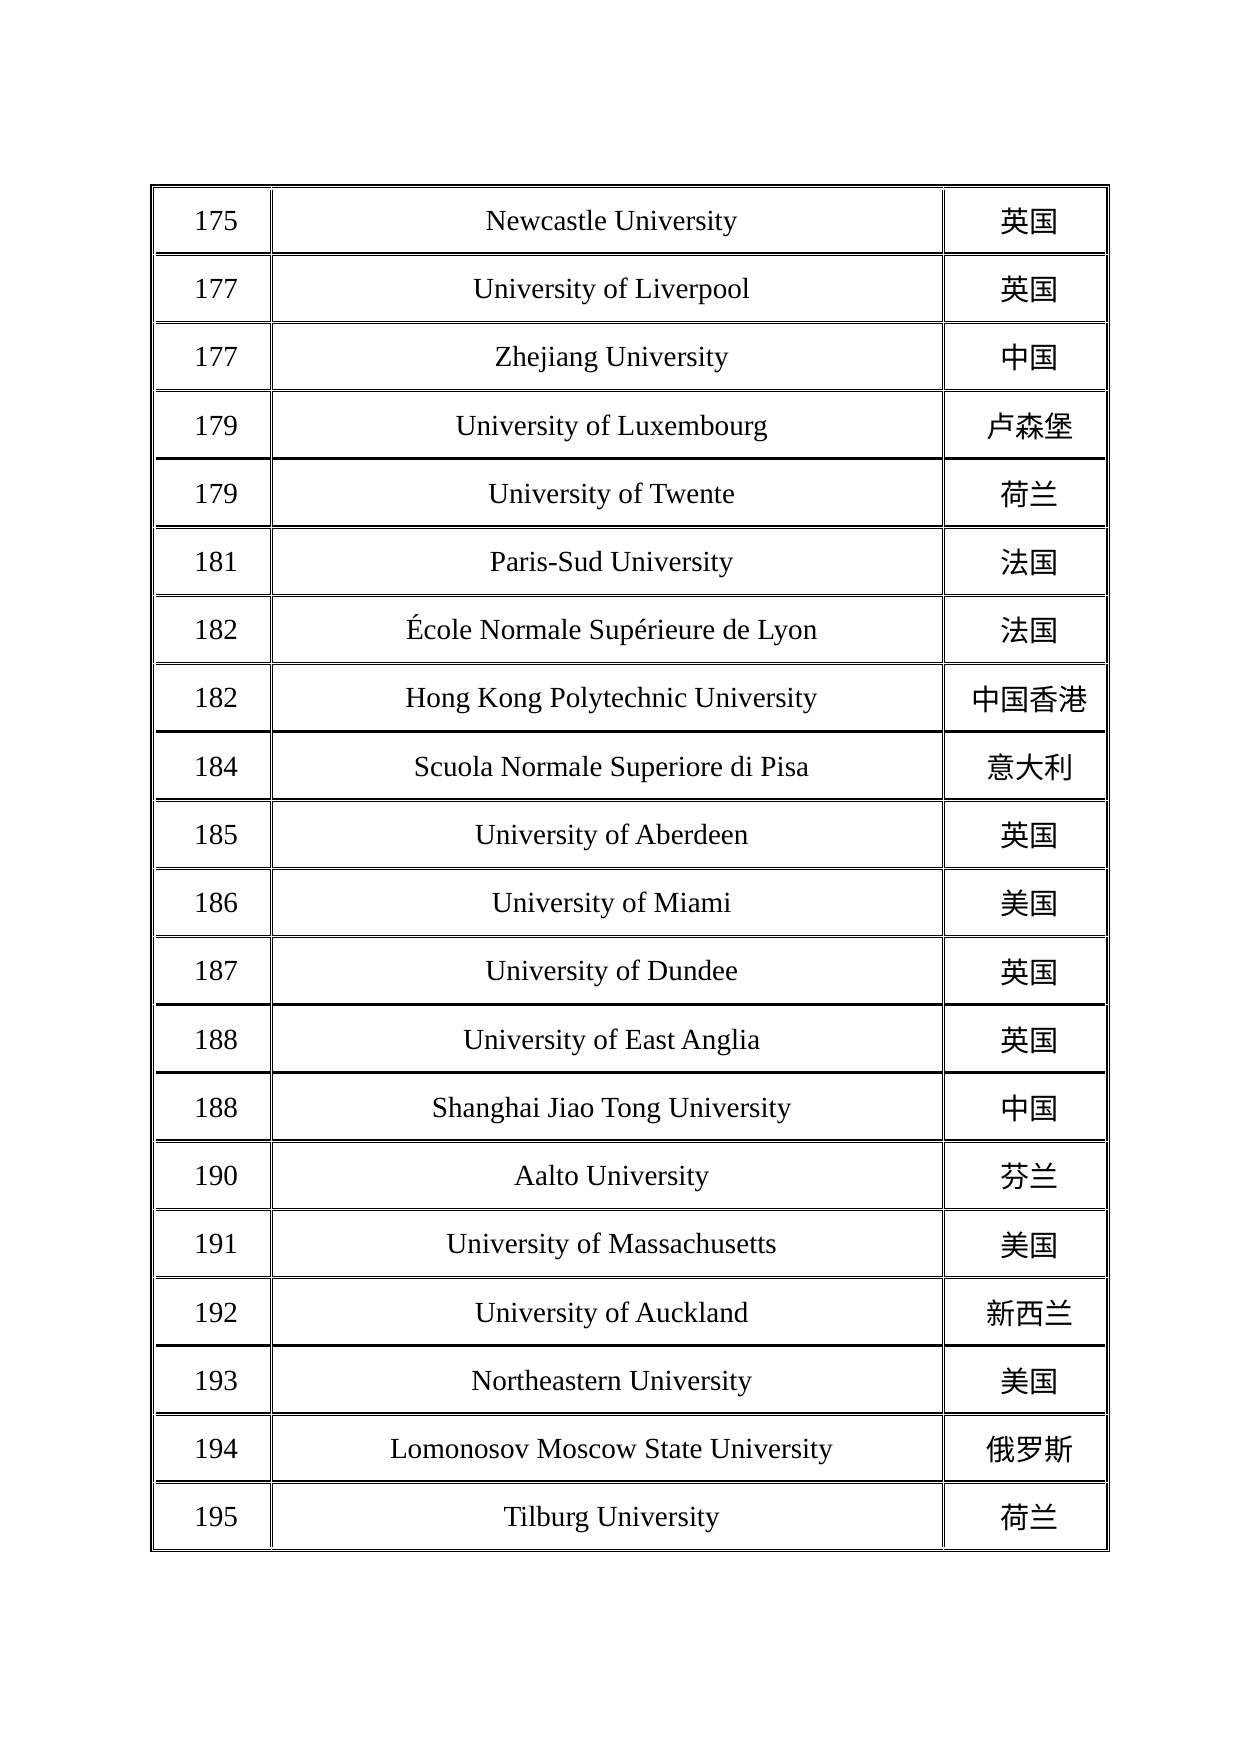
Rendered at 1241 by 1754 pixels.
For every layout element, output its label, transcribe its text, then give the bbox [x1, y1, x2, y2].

table_cell Newcastle University [272, 188, 943, 252]
table_cell 荷兰 [945, 457, 1106, 525]
table_cell University of Dundee [273, 938, 942, 1003]
table_cell 194 [154, 1412, 270, 1480]
table_cell 中国香港 [944, 662, 1108, 730]
table_cell Aalto University [273, 1143, 942, 1207]
table_cell 177 [154, 252, 270, 321]
table_cell 185 [154, 798, 270, 866]
table_cell 195 [154, 1480, 272, 1549]
table_cell 美国 [945, 1208, 1107, 1276]
table_cell 192 [152, 1276, 272, 1344]
table_cell 英国 [945, 935, 1107, 1003]
table_cell Shanghai Jiao Tong University [273, 1074, 942, 1139]
table_cell University of Liverpool [273, 256, 942, 321]
table_cell 186 [154, 866, 270, 934]
table_cell 英国 [944, 188, 1106, 252]
table_cell University of Luxembourg [273, 392, 942, 457]
table_cell University of East Anglia [273, 1006, 942, 1071]
table_cell Zhejiang University [273, 324, 942, 389]
table_cell 179 [154, 457, 270, 525]
table_cell 191 [154, 1208, 270, 1276]
table_cell 175 [154, 188, 272, 252]
table_cell 法国 [945, 525, 1107, 593]
table_cell 美国 [945, 866, 1107, 934]
table_cell 中国 [945, 1071, 1106, 1139]
table_cell 188 [154, 1071, 270, 1139]
table_cell Northeastern University [273, 1347, 942, 1412]
table_cell 新西兰 [944, 1276, 1108, 1344]
table_cell 卢森堡 [944, 389, 1108, 457]
table_cell 190 [154, 1139, 270, 1207]
table_cell Scuola Normale Superiore di Pisa [273, 733, 942, 798]
table_cell 英国 [945, 798, 1107, 866]
table_cell 187 [154, 935, 270, 1003]
table_cell 意大利 [945, 730, 1106, 798]
table_cell 法国 [945, 594, 1107, 662]
table_cell 英国 [945, 252, 1107, 321]
table_cell Lomonosov Moscow State University [273, 1416, 942, 1480]
table_cell 179 [152, 389, 272, 457]
table_cell 181 [154, 525, 270, 593]
table_cell 177 [152, 321, 272, 389]
table_cell 中国 [944, 321, 1108, 389]
table_cell 193 [154, 1344, 270, 1412]
table_cell Tilburg University [272, 1484, 943, 1549]
table_cell 184 [154, 730, 270, 798]
table_cell 荷兰 [944, 1480, 1107, 1549]
table_cell 美国 [945, 1344, 1106, 1412]
table_cell Hong Kong Polytechnic University [273, 665, 942, 730]
table_cell 英国 [945, 1003, 1108, 1071]
table_cell Paris-Sud University [273, 529, 942, 593]
table_cell 182 [154, 594, 270, 662]
table_cell École Normale Supérieure de Lyon [273, 597, 942, 662]
table_cell University of Miami [273, 870, 942, 934]
table_cell 俄罗斯 [945, 1412, 1107, 1480]
table_cell University of Auckland [273, 1279, 942, 1344]
table_cell 芬兰 [945, 1139, 1107, 1207]
table_cell 182 [152, 662, 272, 730]
table_cell University of Twente [273, 460, 942, 525]
table_cell University of Aberdeen [273, 802, 942, 866]
table_cell 188 [152, 1003, 270, 1071]
table_cell University of Massachusetts [273, 1211, 942, 1276]
